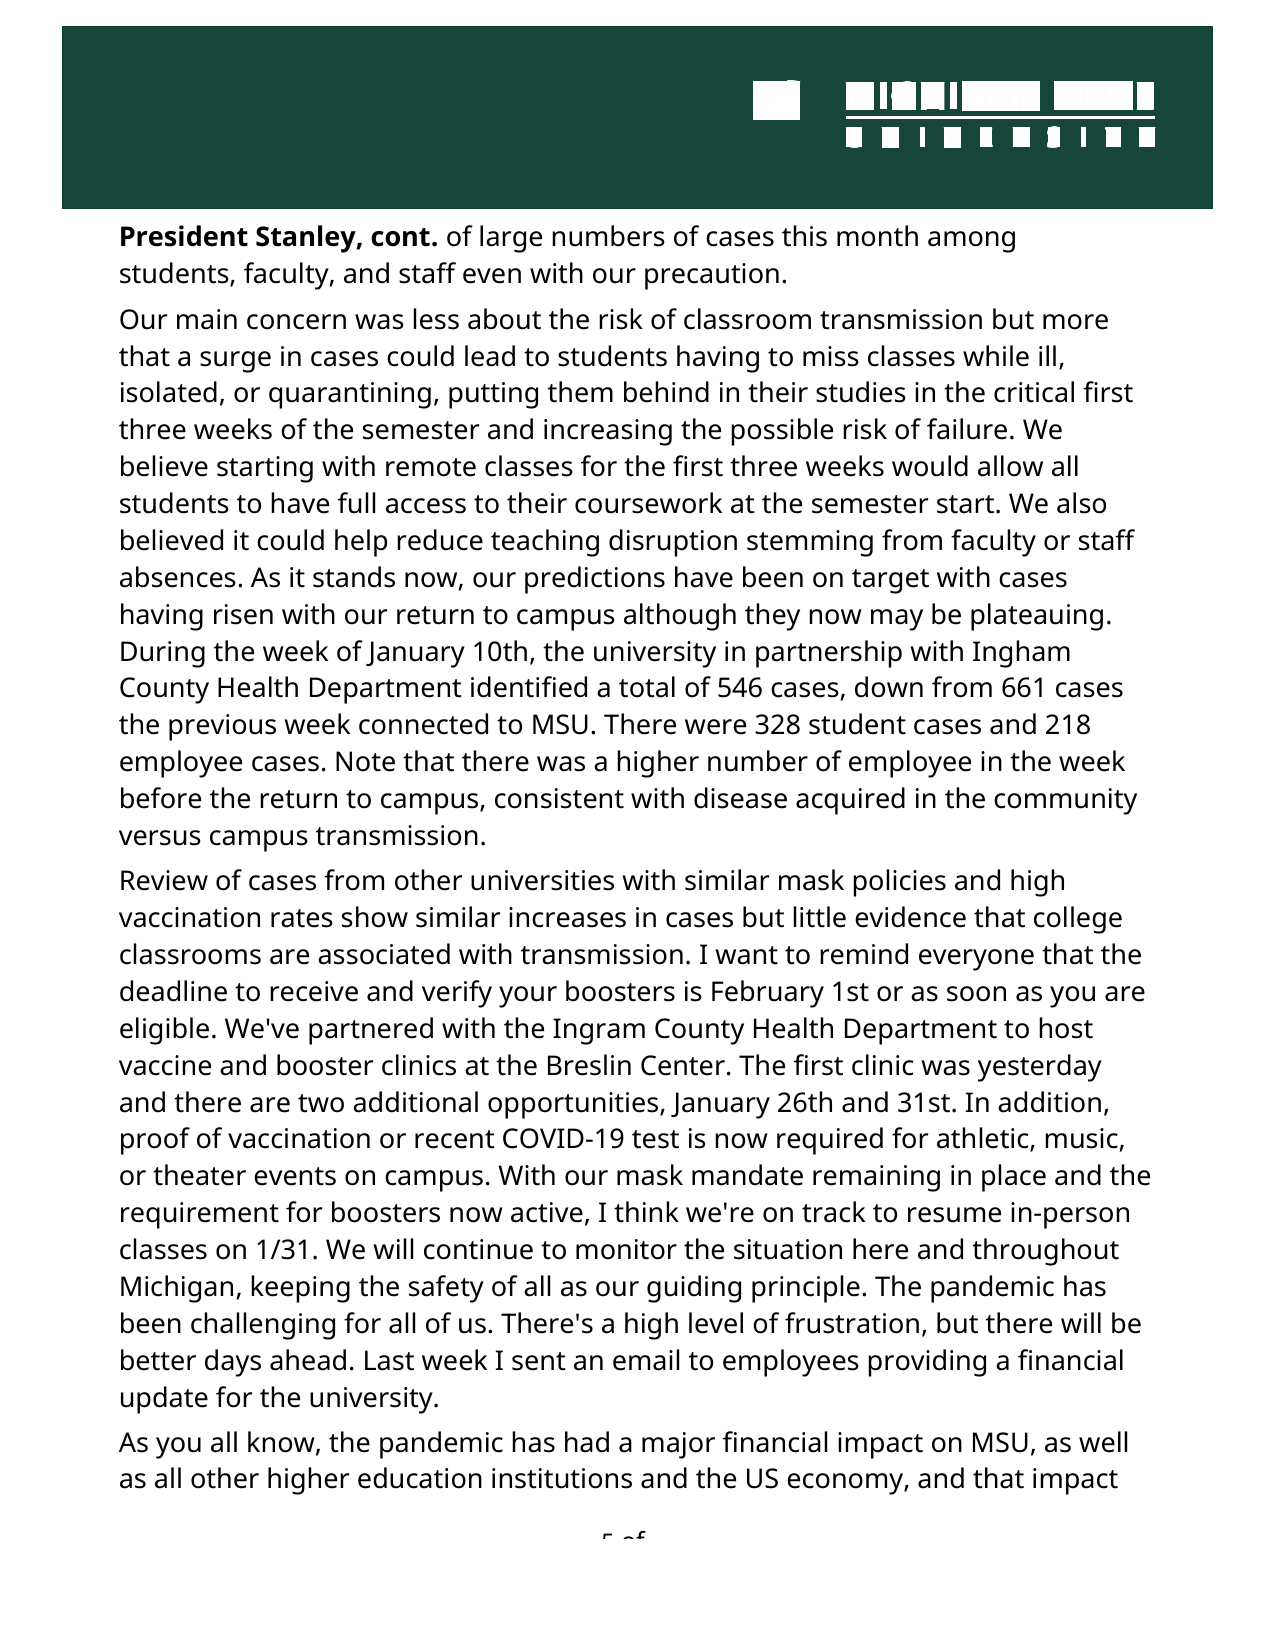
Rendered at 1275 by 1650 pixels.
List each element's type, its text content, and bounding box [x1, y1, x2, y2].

picture [1138, 127, 1156, 147]
picture [962, 81, 1040, 111]
picture [1047, 126, 1060, 148]
picture [891, 81, 916, 110]
text Review of cases from other universities with similar mask policies and high vaccination rates show similar increases in cases but little evidence that college classrooms are associated with transmission. I want to remind everyone that the deadline to receive and verify your boosters is February 1st or as soon as you are eligible. We've partnered with the Ingram County Health Department to host vaccine and booster clinics at the Breslin Center. The first clinic was yesterday and there are two additional opportunities, January 26th and 31st. In addition, proof of vaccination or recent COVID-19 test is now required for athletic, music, or theater events on campus. With our mask mandate remaining in place and the requirement for boosters now active, I think we're on track to resume in-person classes on 1/31. We will continue to monitor the situation here and throughout Michigan, keeping the safety of all as our guiding principle. The pandemic has been challenging for all of us. There's a high level of frustration, but there will be better days ahead. Last week I sent an email to employees providing a financial update for the university. [118, 862, 1153, 1415]
text President Stanley, cont. of large numbers of cases this month among students, faculty, and staff even with our precaution. [118, 218, 1138, 292]
text Our main concern was less about the risk of classroom transmission but more that a surge in cases could lead to students having to miss classes while ill, isolated, or quarantining, putting them behind in their studies in the critical first three weeks of the semester and increasing the possible risk of failure. We believe starting with remote classes for the first three weeks would allow all students to have full access to their coursework at the semester start. We also believed it could help reduce teaching disruption stemming from faculty or staff absences. As it stands now, our predictions have been on target with cases having risen with our return to campus although they now may be plateauing. During the week of January 10th, the university in partnership with Ingham County Health Department identified a total of 546 cases, down from 661 cases the previous week connected to MSU. There were 328 student cases and 218 employee cases. Note that there was a higher number of employee in the week before the return to campus, consistent with disease acquired in the community versus campus transmission. [118, 300, 1157, 853]
picture [845, 82, 874, 110]
picture [881, 127, 899, 148]
picture [1136, 82, 1154, 110]
picture [1054, 81, 1133, 110]
picture [753, 80, 801, 120]
picture [1105, 127, 1121, 147]
picture [846, 127, 862, 148]
picture [943, 127, 961, 148]
picture [980, 127, 993, 147]
picture [1012, 127, 1030, 147]
picture [920, 82, 945, 110]
